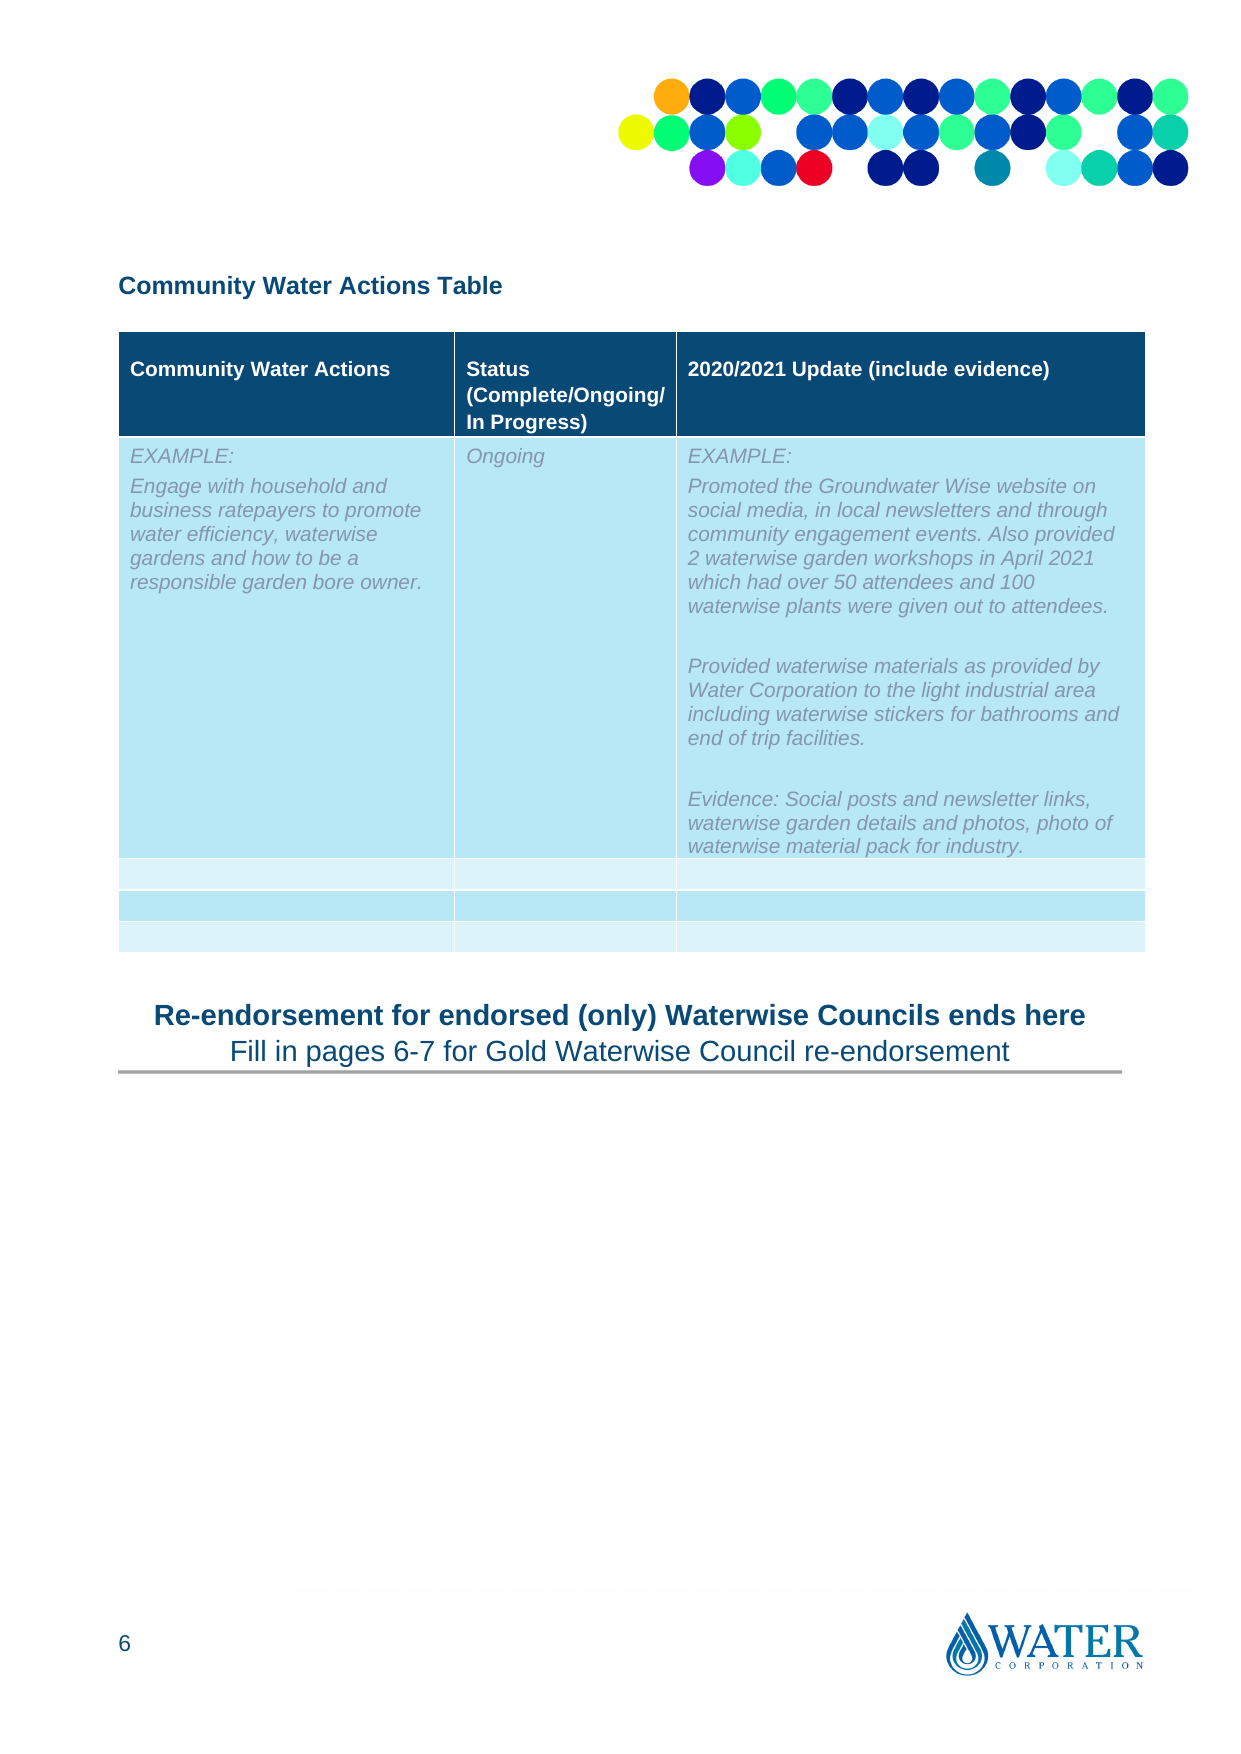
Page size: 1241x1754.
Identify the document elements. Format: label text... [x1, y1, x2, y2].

table_cell Ongoing [455, 438, 676, 858]
table_cell [119, 859, 454, 889]
table_cell EXAMPLE: Engage with household and business ratepayers to promote water efficiency, waterwise gardens and how to be a responsible garden bore owner. [119, 438, 454, 858]
table_cell [677, 922, 1145, 952]
subtitle Community Water Actions Table [118, 271, 1122, 299]
table_cell [455, 891, 676, 921]
table_cell [455, 859, 676, 889]
table_header 2020/2021 Update (include evidence) [677, 332, 1145, 436]
text Re-endorsement for endorsed (only) Waterwise Councils ends here [118, 998, 1122, 1032]
picture [292, 1587, 1203, 1731]
picture [616, 76, 1190, 188]
table_cell [677, 891, 1145, 921]
table_cell EXAMPLE: Promoted the Groundwater Wise website on social media, in local newsletters and through community engagement events. Also provided 2 waterwise garden workshops in April 2021 which had over 50 attendees and 100 waterwise plants were given out to attendees. Provided waterwise materials as provided by Water Corporation to the light industrial area including waterwise stickers for bathrooms and end of trip facilities. Evidence: Social posts and newsletter links, waterwise garden details and photos, photo of waterwise material pack for industry. [677, 438, 1145, 858]
table_cell [455, 922, 676, 952]
text Fill in pages 6-7 for Gold Waterwise Council re-endorsement [118, 1034, 1122, 1068]
table_header Status (Complete/Ongoing/In Progress) [455, 332, 676, 436]
table_header Community Water Actions [119, 332, 454, 436]
table_cell [677, 859, 1145, 889]
table_cell [119, 891, 454, 921]
table_cell [119, 922, 454, 952]
